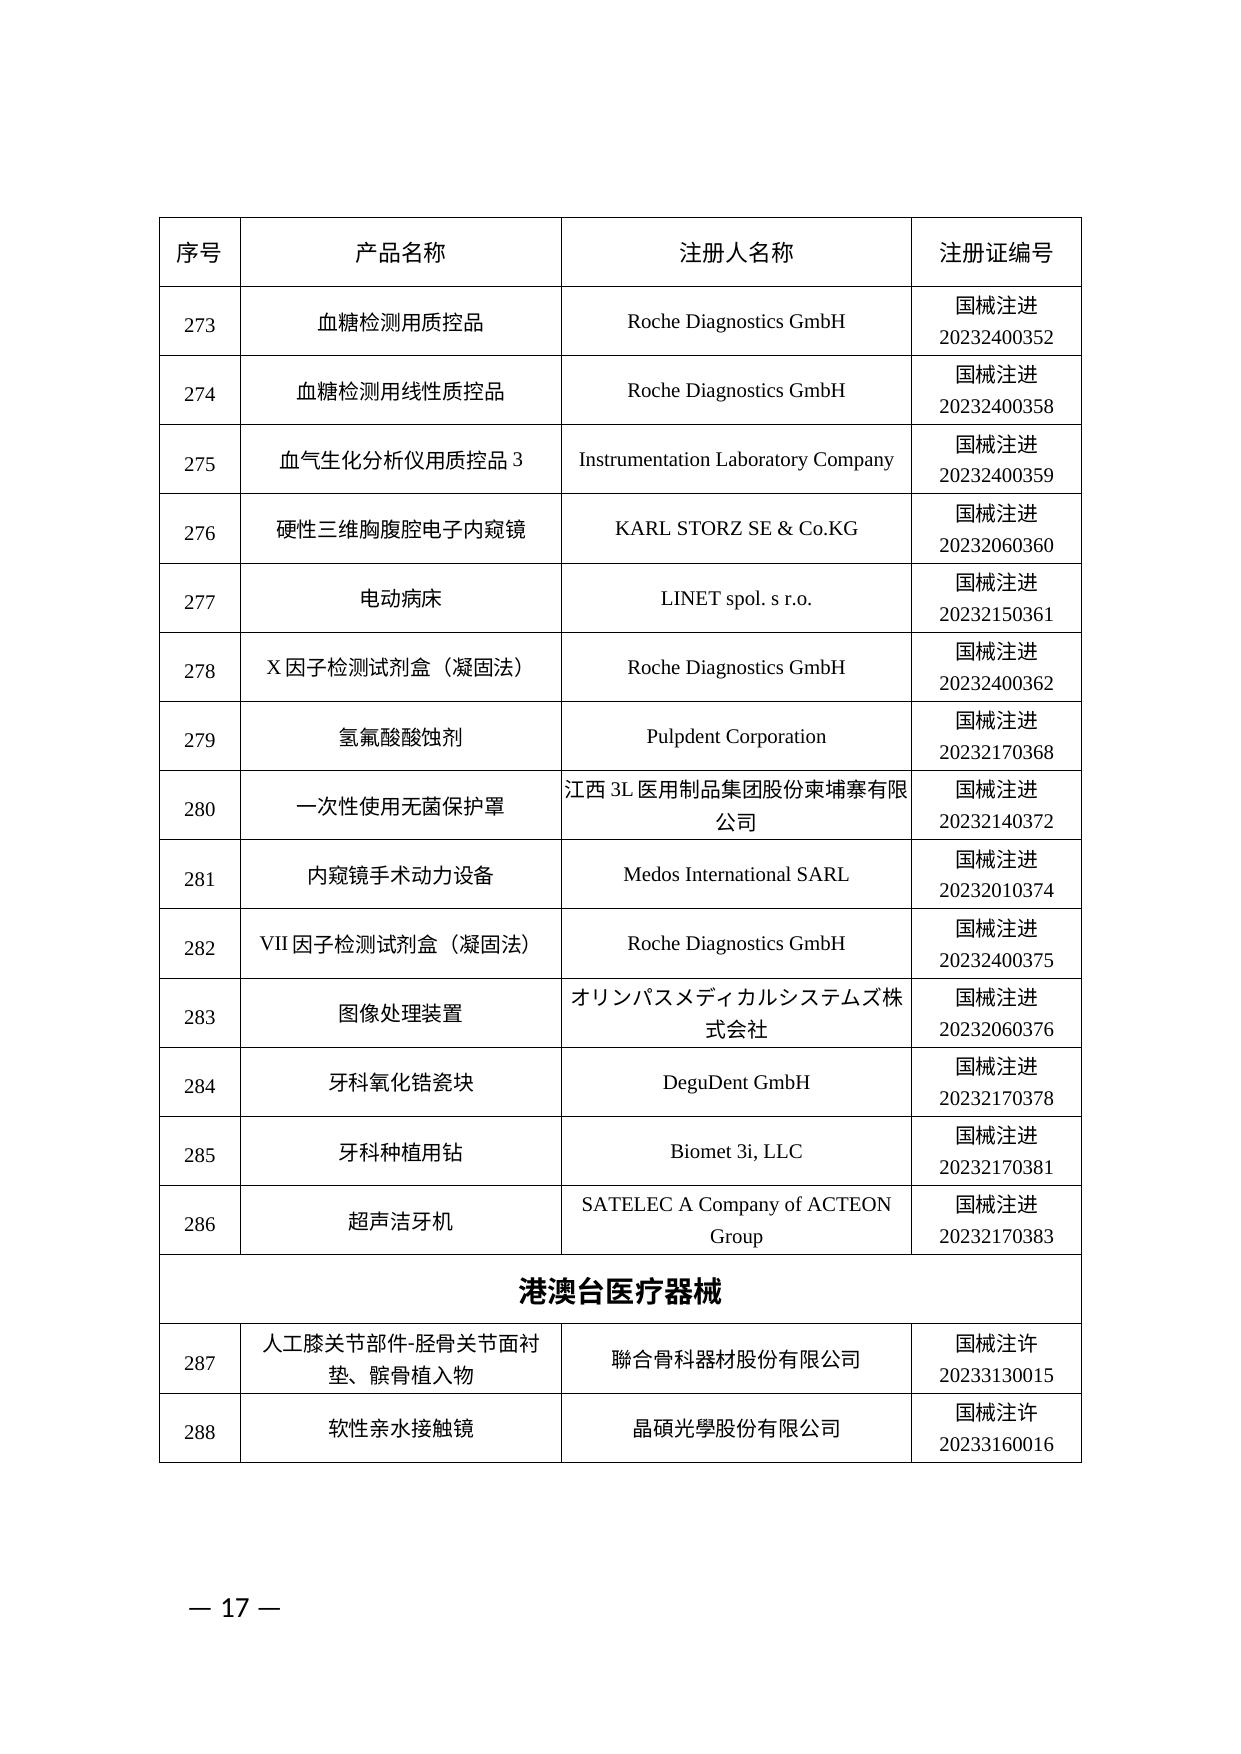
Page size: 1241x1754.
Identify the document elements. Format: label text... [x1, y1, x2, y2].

table_cell Roche Diagnostics GmbH [562, 287, 911, 355]
table_cell 国械注进20232170378 [912, 1048, 1081, 1116]
table_cell 283 [160, 979, 240, 1047]
table_cell LINET spol. s r.o. [562, 564, 911, 632]
table_cell X因子检测试剂盒（凝固法） [241, 633, 561, 701]
table_cell 国械注进20232400359 [912, 425, 1081, 493]
table_cell 281 [160, 840, 240, 908]
table_cell 279 [160, 702, 240, 770]
table_cell 278 [160, 633, 240, 701]
table_cell 国械注进20232170383 [912, 1186, 1081, 1254]
table_cell 牙科氧化锆瓷块 [241, 1048, 561, 1116]
table_cell 国械注进20232140372 [912, 771, 1081, 839]
table_cell 软性亲水接触镜 [241, 1394, 561, 1462]
table_cell 277 [160, 564, 240, 632]
table_cell 国械注进20232400375 [912, 909, 1081, 977]
table_cell 国械注进20232400358 [912, 356, 1081, 424]
table_cell 电动病床 [241, 564, 561, 632]
table_cell 285 [160, 1117, 240, 1185]
table_cell Biomet 3i, LLC [562, 1117, 911, 1185]
table_cell Roche Diagnostics GmbH [562, 356, 911, 424]
table_cell 氢氟酸酸蚀剂 [241, 702, 561, 770]
table_cell DeguDent GmbH [562, 1048, 911, 1116]
table_cell KARL STORZ SE & Co.KG [562, 494, 911, 562]
table_cell Roche Diagnostics GmbH [562, 909, 911, 977]
table_header 注册证编号 [912, 218, 1081, 286]
table_cell 晶碩光學股份有限公司 [562, 1394, 911, 1462]
table_cell 江西3L医用制品集团股份柬埔寨有限公司 [562, 771, 911, 839]
table_cell 国械注进20232150361 [912, 564, 1081, 632]
table_cell 国械注许20233130015 [912, 1324, 1081, 1392]
table_cell 血糖检测用线性质控品 [241, 356, 561, 424]
table_cell 287 [160, 1324, 240, 1392]
table_cell 280 [160, 771, 240, 839]
table_cell 国械注进20232170381 [912, 1117, 1081, 1185]
table_cell 273 [160, 287, 240, 355]
table_cell VII因子检测试剂盒（凝固法） [241, 909, 561, 977]
table_cell 282 [160, 909, 240, 977]
table_cell 港澳台医疗器械 [160, 1255, 1081, 1323]
table_cell 国械注进20232060376 [912, 979, 1081, 1047]
table_cell 血糖检测用质控品 [241, 287, 561, 355]
table_cell Instrumentation Laboratory Company [562, 425, 911, 493]
table_header 注册人名称 [562, 218, 911, 286]
table_cell 牙科种植用钻 [241, 1117, 561, 1185]
table_cell オリンパスメディカルシステムズ株式会社 [562, 979, 911, 1047]
table_cell 286 [160, 1186, 240, 1254]
table_cell 一次性使用无菌保护罩 [241, 771, 561, 839]
table_cell Roche Diagnostics GmbH [562, 633, 911, 701]
table_cell 硬性三维胸腹腔电子内窥镜 [241, 494, 561, 562]
table_cell 国械注进20232060360 [912, 494, 1081, 562]
table_cell Medos International SARL [562, 840, 911, 908]
table_cell 内窥镜手术动力设备 [241, 840, 561, 908]
table_cell 288 [160, 1394, 240, 1462]
table_cell 国械注进20232400362 [912, 633, 1081, 701]
table_cell 超声洁牙机 [241, 1186, 561, 1254]
table_cell 国械注进20232400352 [912, 287, 1081, 355]
table_cell 国械注许20233160016 [912, 1394, 1081, 1462]
table_cell 人工膝关节部件-胫骨关节面衬垫、髌骨植入物 [241, 1324, 561, 1392]
table_header 序号 [160, 218, 240, 286]
table_cell 图像处理装置 [241, 979, 561, 1047]
table_cell 国械注进20232170368 [912, 702, 1081, 770]
table_cell 国械注进20232010374 [912, 840, 1081, 908]
table_cell SATELEC A Company of ACTEON Group [562, 1186, 911, 1254]
table_cell Pulpdent Corporation [562, 702, 911, 770]
table_header 产品名称 [241, 218, 561, 286]
table_cell 274 [160, 356, 240, 424]
table_cell 血气生化分析仪用质控品3 [241, 425, 561, 493]
table_cell 276 [160, 494, 240, 562]
table_cell 284 [160, 1048, 240, 1116]
table_cell 聯合骨科器材股份有限公司 [562, 1324, 911, 1392]
table_cell 275 [160, 425, 240, 493]
